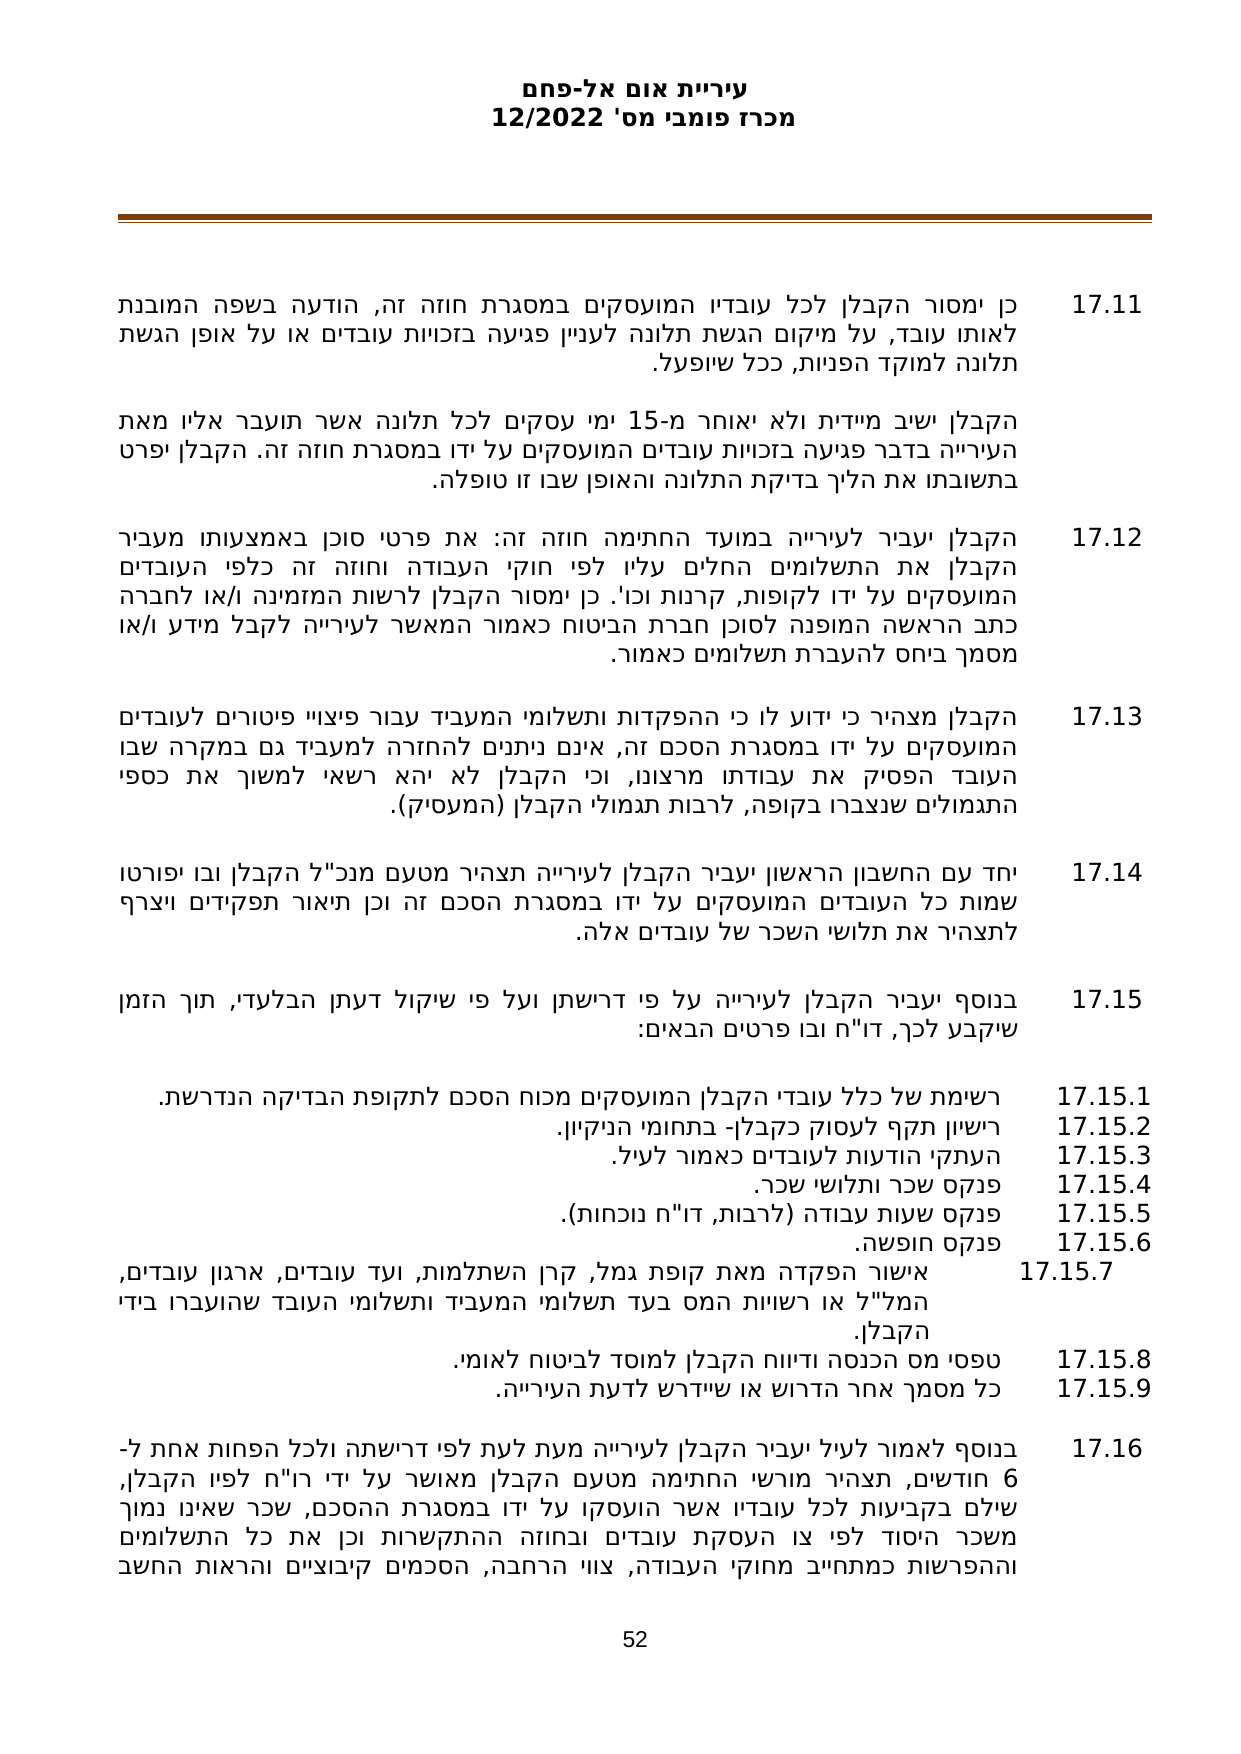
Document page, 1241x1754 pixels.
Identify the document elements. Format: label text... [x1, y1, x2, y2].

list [118, 1435, 1071, 1581]
text הקבלן ישיב מיידית ולא יאוחר מ-15 ימי עסקים לכל תלונה אשר תועבר אליו מאת העירייה בדבר פגיעה בזכויות עובדים המועסקים על ידו במסגרת חוזה זה. הקבלן יפרט בתשובתו את הליך בדיקת התלונה והאופן שבו זו טופלה. [118, 406, 1019, 494]
list בנוסף יעביר הקבלן לעירייה על פי דרישתן ועל פי שיקול דעתן הבלעדי, תוך הזמן שיקבע לכך, דו"ח ובו פרטים הבאים: [118, 985, 1071, 1043]
list כן ימסור הקבלן לכל עובדיו המועסקים במסגרת חוזה זה, הודעה בשפה המובנת לאותו עובד, על מיקום הגשת תלונה לעניין פגיעה בזכויות עובדים או על אופן הגשת תלונה למוקד הפניות, ככל שיופעל. [118, 290, 1071, 378]
list אישור הפקדה מאת קופת גמל, קרן השתלמות, ועד עובדים, ארגון עובדים, המל"ל או רשויות המס בעד תשלומי המעביד ותשלומי העובד שהועברו בידי הקבלן. [118, 1258, 1019, 1345]
list רישיון תקף לעסוק כקבלן- בתחומי הניקיון. [118, 1112, 1077, 1141]
list כל מסמך אחר הדרוש או שיידרש לדעת העירייה. [118, 1374, 1077, 1403]
list הקבלן יעביר לעירייה במועד החתימה חוזה זה: את פרטי סוכן באמצעותו מעביר הקבלן את התשלומים החלים עליו לפי חוקי העבודה וחוזה זה כלפי העובדים המועסקים על ידו לקופות, קרנות וכו'. כן ימסור הקבלן לרשות המזמינה ו/או לחברה כתב הראשה המופנה לסוכן חברת הביטוח כאמור המאשר לעירייה לקבל מידע ו/או מסמך ביחס להעברת תשלומים כאמור. [118, 523, 1071, 668]
list פנקס שכר ותלושי שכר. [118, 1170, 1077, 1199]
list פנקס שעות עבודה (לרבות, דו"ח נוכחות). [118, 1199, 1077, 1228]
list העתקי הודעות לעובדים כאמור לעיל. [118, 1141, 1077, 1170]
list רשימת של כלל עובדי הקבלן המועסקים מכוח הסכם לתקופת הבדיקה הנדרשת. [118, 1083, 1077, 1112]
list יחד עם החשבון הראשון יעביר הקבלן לעירייה תצהיר מטעם מנכ"ל הקבלן ובו יפורטו שמות כל העובדים המועסקים על ידו במסגרת הסכם זה וכן תיאור תפקידים ויצרף לתצהיר את תלושי השכר של עובדים אלה. [118, 858, 1071, 946]
list פנקס חופשה. [118, 1228, 1077, 1258]
list טפסי מס הכנסה ודיווח הקבלן למוסד לביטוח לאומי. [118, 1345, 1077, 1374]
list הקבלן מצהיר כי ידוע לו כי ההפקדות ותשלומי המעביד עבור פיצויי פיטורים לעובדים המועסקים על ידו במסגרת הסכם זה, אינם ניתנים להחזרה למעביד גם במקרה שבו העובד הפסיק את עבודתו מרצונו, וכי הקבלן לא יהא רשאי למשוך את כספי התגמולים שנצברו בקופה, לרבות תגמולי הקבלן (המעסיק). [118, 703, 1071, 819]
